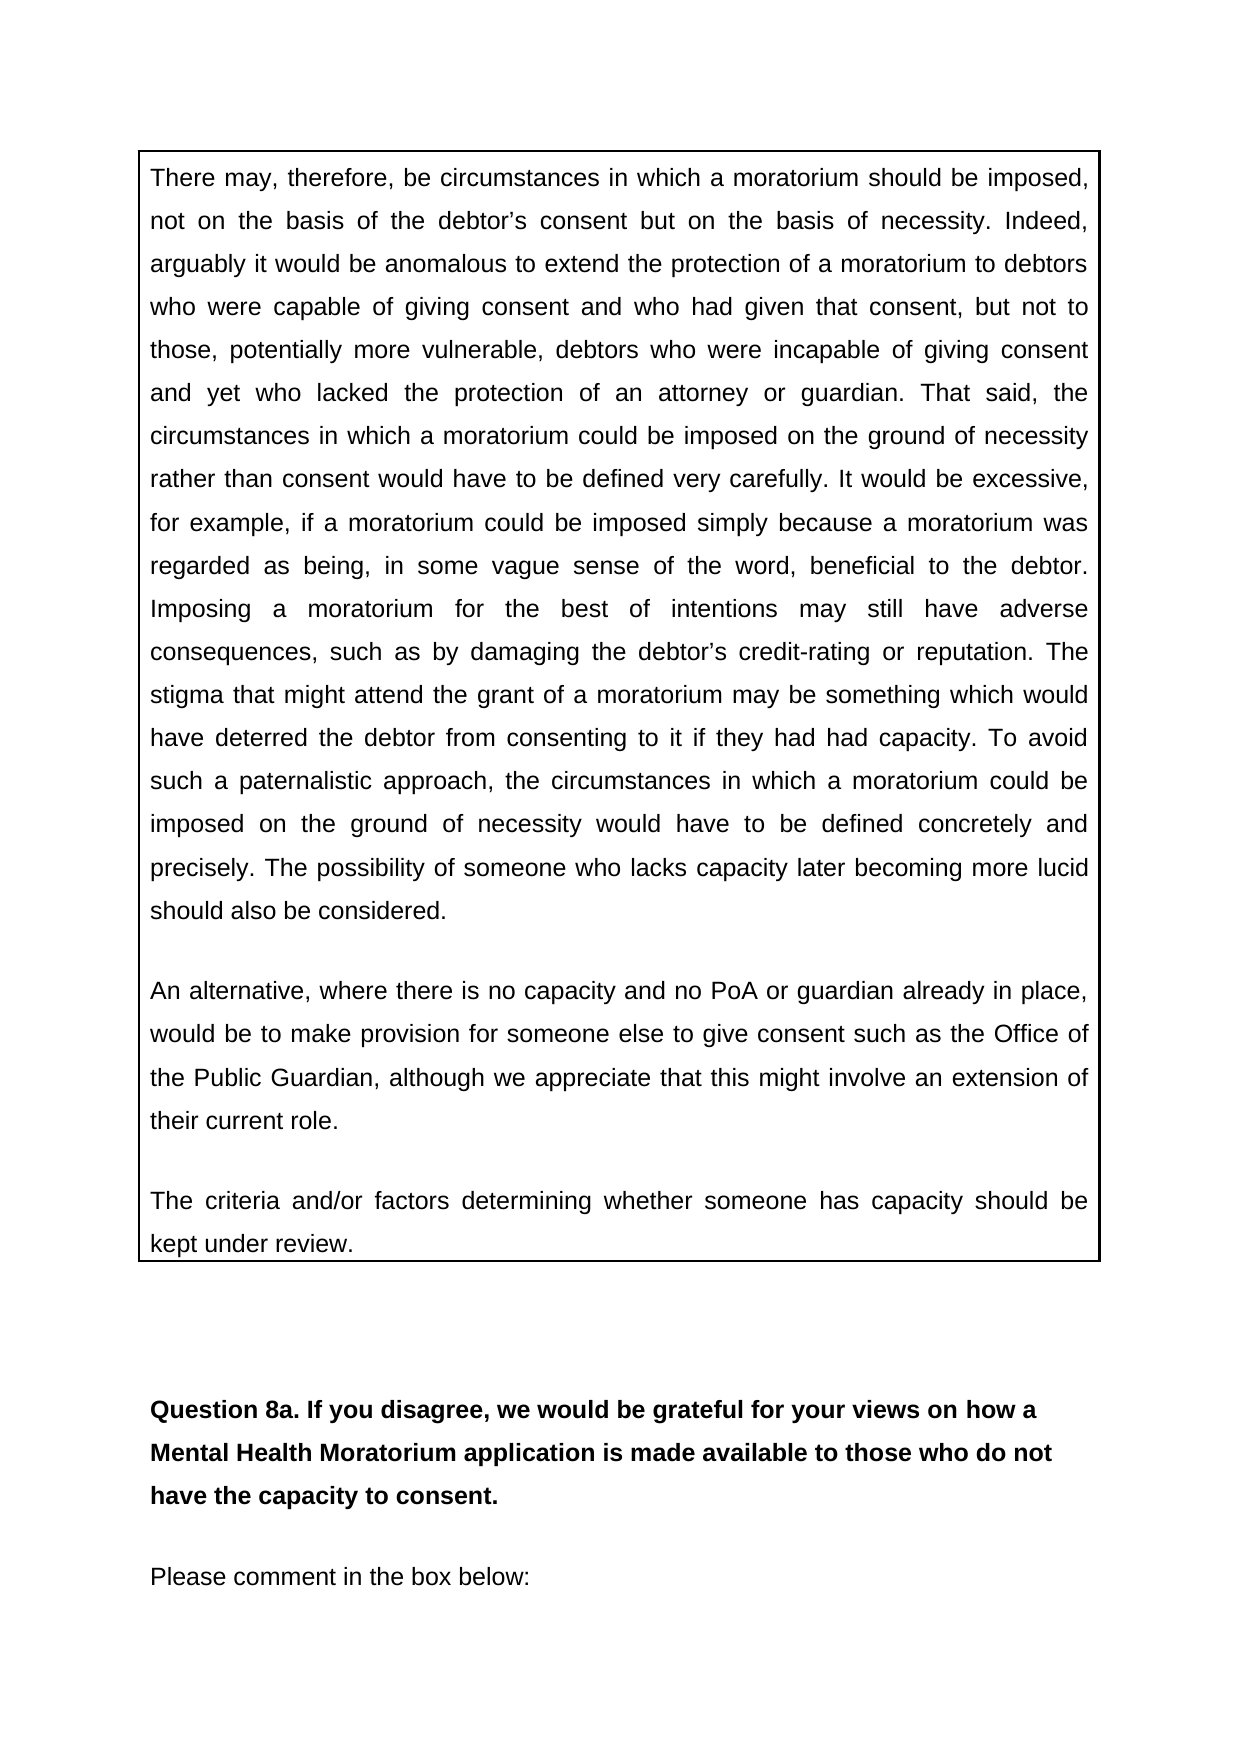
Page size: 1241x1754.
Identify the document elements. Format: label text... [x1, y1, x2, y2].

text Question 8a. If you disagree, we would be grateful for your views on how a Mental Health Moratorium application is made available to those who do not have the capacity to consent. [150, 1395, 1090, 1510]
text There may, therefore, be circumstances in which a moratorium should be imposed, not on the basis of the debtor’s consent but on the basis of necessity. Indeed, arguably it would be anomalous to extend the protection of a moratorium to debtors who were capable of giving consent and who had given that consent, but not to those, potentially more vulnerable, debtors who were incapable of giving consent and yet who lacked the protection of an attorney or guardian. That said, the circumstances in which a moratorium could be imposed on the ground of necessity rather than consent would have to be defined very carefully. It would be excessive, for example, if a moratorium could be imposed simply because a moratorium was regarded as being, in some vague sense of the word, beneficial to the debtor. Imposing a moratorium for the best of intentions may still have adverse consequences, such as by damaging the debtor’s credit-rating or reputation. The stigma that might attend the grant of a moratorium may be something which would have deterred the debtor from consenting to it if they had had capacity. To avoid such a paternalistic approach, the circumstances in which a moratorium could be imposed on the ground of necessity would have to be defined concretely and precisely. The possibility of someone who lacks capacity later becoming more lucid should also be considered. [140, 152, 1098, 924]
text An alternative, where there is no capacity and no PoA or guardian already in place, would be to make provision for someone else to give consent such as the Office of the Public Guardian, although we appreciate that this might involve an extension of their current role. [140, 964, 1098, 1134]
text Please comment in the box below: [150, 1562, 1090, 1590]
text The criteria and/or factors determining whether someone has capacity should be kept under review. [140, 1174, 1098, 1260]
